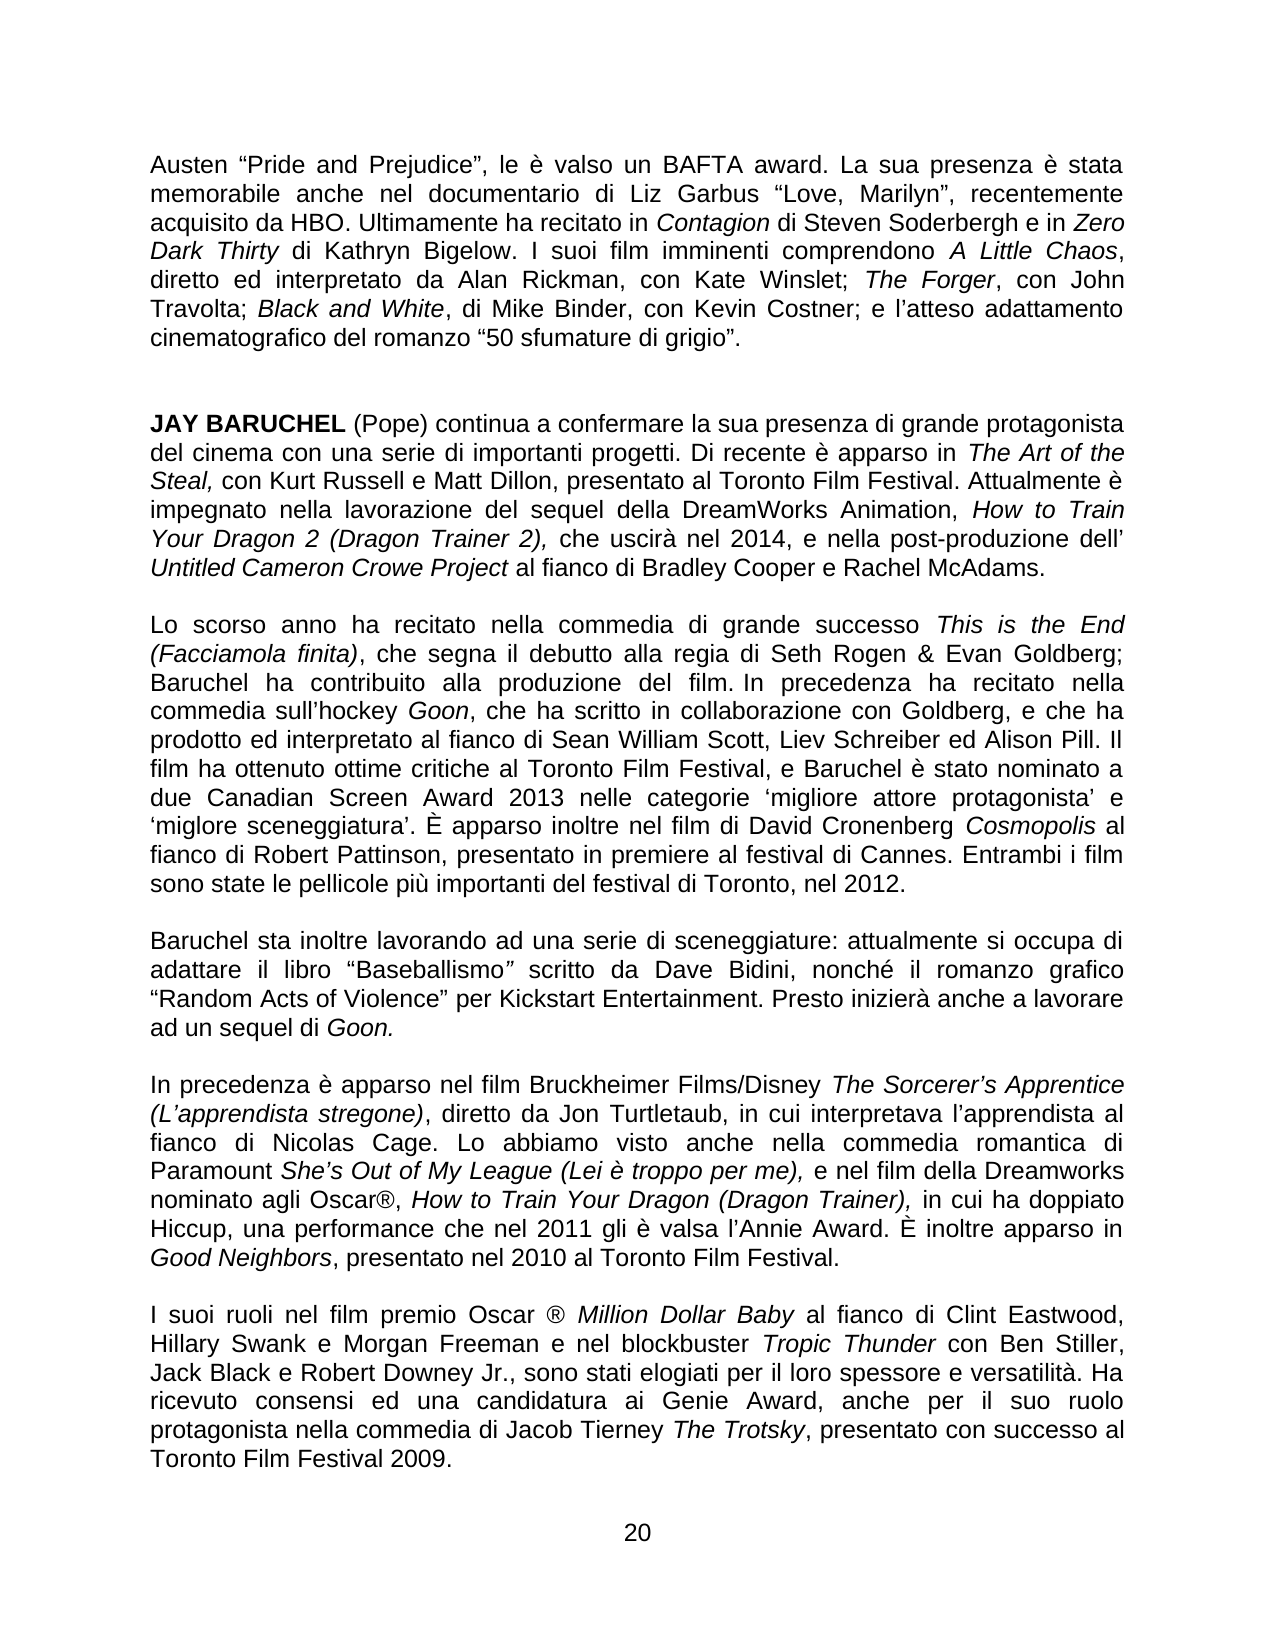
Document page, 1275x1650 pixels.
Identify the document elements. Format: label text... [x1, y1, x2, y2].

text JAY BARUCHEL (Pope) continua a confermare la sua presenza di grande protagonista del cinema con una serie di importanti progetti. Di recente è apparso in The Art of the Steal, con Kurt Russell e Matt Dillon, presentato al Toronto Film Festival. Attualmente è impegnato nella lavorazione del sequel della DreamWorks Animation, How to Train Your Dragon 2 (Dragon Trainer 2), che uscirà nel 2014, e nella post-produzione dell’ Untitled Cameron Crowe Project al fianco di Bradley Cooper e Rachel McAdams. [150, 409, 1125, 581]
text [150, 150, 1125, 351]
text Baruchel sta inoltre lavorando ad una serie di sceneggiature: attualmente si occupa di adattare il libro “Baseballismo” scritto da Dave Bidini, nonché il romanzo grafico “Random Acts of Violence” per Kickstart Entertainment. Presto inizierà anche a lavorare ad un sequel di Goon. [150, 926, 1125, 1041]
text I suoi ruoli nel film premio Oscar ® Million Dollar Baby al fianco di Clint Eastwood, Hillary Swank e Morgan Freeman e nel blockbuster Tropic Thunder con Ben Stiller, Jack Black e Robert Downey Jr., sono stati elogiati per il loro spessore e versatilità. Ha ricevuto consensi ed una candidatura ai Genie Award, anche per il suo ruolo protagonista nella commedia di Jacob Tierney The Trotsky, presentato con successo al Toronto Film Festival 2009. [150, 1300, 1125, 1472]
text Lo scorso anno ha recitato nella commedia di grande successo This is the End (Facciamola finita), che segna il debutto alla regia di Seth Rogen & Evan Goldberg; Baruchel ha contribuito alla produzione del film. In precedenza ha recitato nella commedia sull’hockey Goon, che ha scritto in collaborazione con Goldberg, e che ha prodotto ed interpretato al fianco di Sean William Scott, Liev Schreiber ed Alison Pill. Il film ha ottenuto ottime critiche al Toronto Film Festival, e Baruchel è stato nominato a due Canadian Screen Award 2013 nelle categorie ‘migliore attore protagonista’ e ‘miglore sceneggiatura’. È apparso inoltre nel film di David Cronenberg Cosmopolis al fianco di Robert Pattinson, presentato in premiere al festival di Cannes. Entrambi i film sono state le pellicole più importanti del festival di Toronto, nel 2012. [150, 610, 1125, 897]
text In precedenza è apparso nel film Bruckheimer Films/Disney The Sorcerer’s Apprentice (L’apprendista stregone), diretto da Jon Turtletaub, in cui interpretava l’apprendista al fianco di Nicolas Cage. Lo abbiamo visto anche nella commedia romantica di Paramount She’s Out of My League (Lei è troppo per me), e nel film della Dreamworks nominato agli Oscar®, How to Train Your Dragon (Dragon Trainer), in cui ha doppiato Hiccup, una performance che nel 2011 gli è valsa l’Annie Award. È inoltre apparso in Good Neighbors, presentato nel 2010 al Toronto Film Festival. [150, 1070, 1125, 1271]
